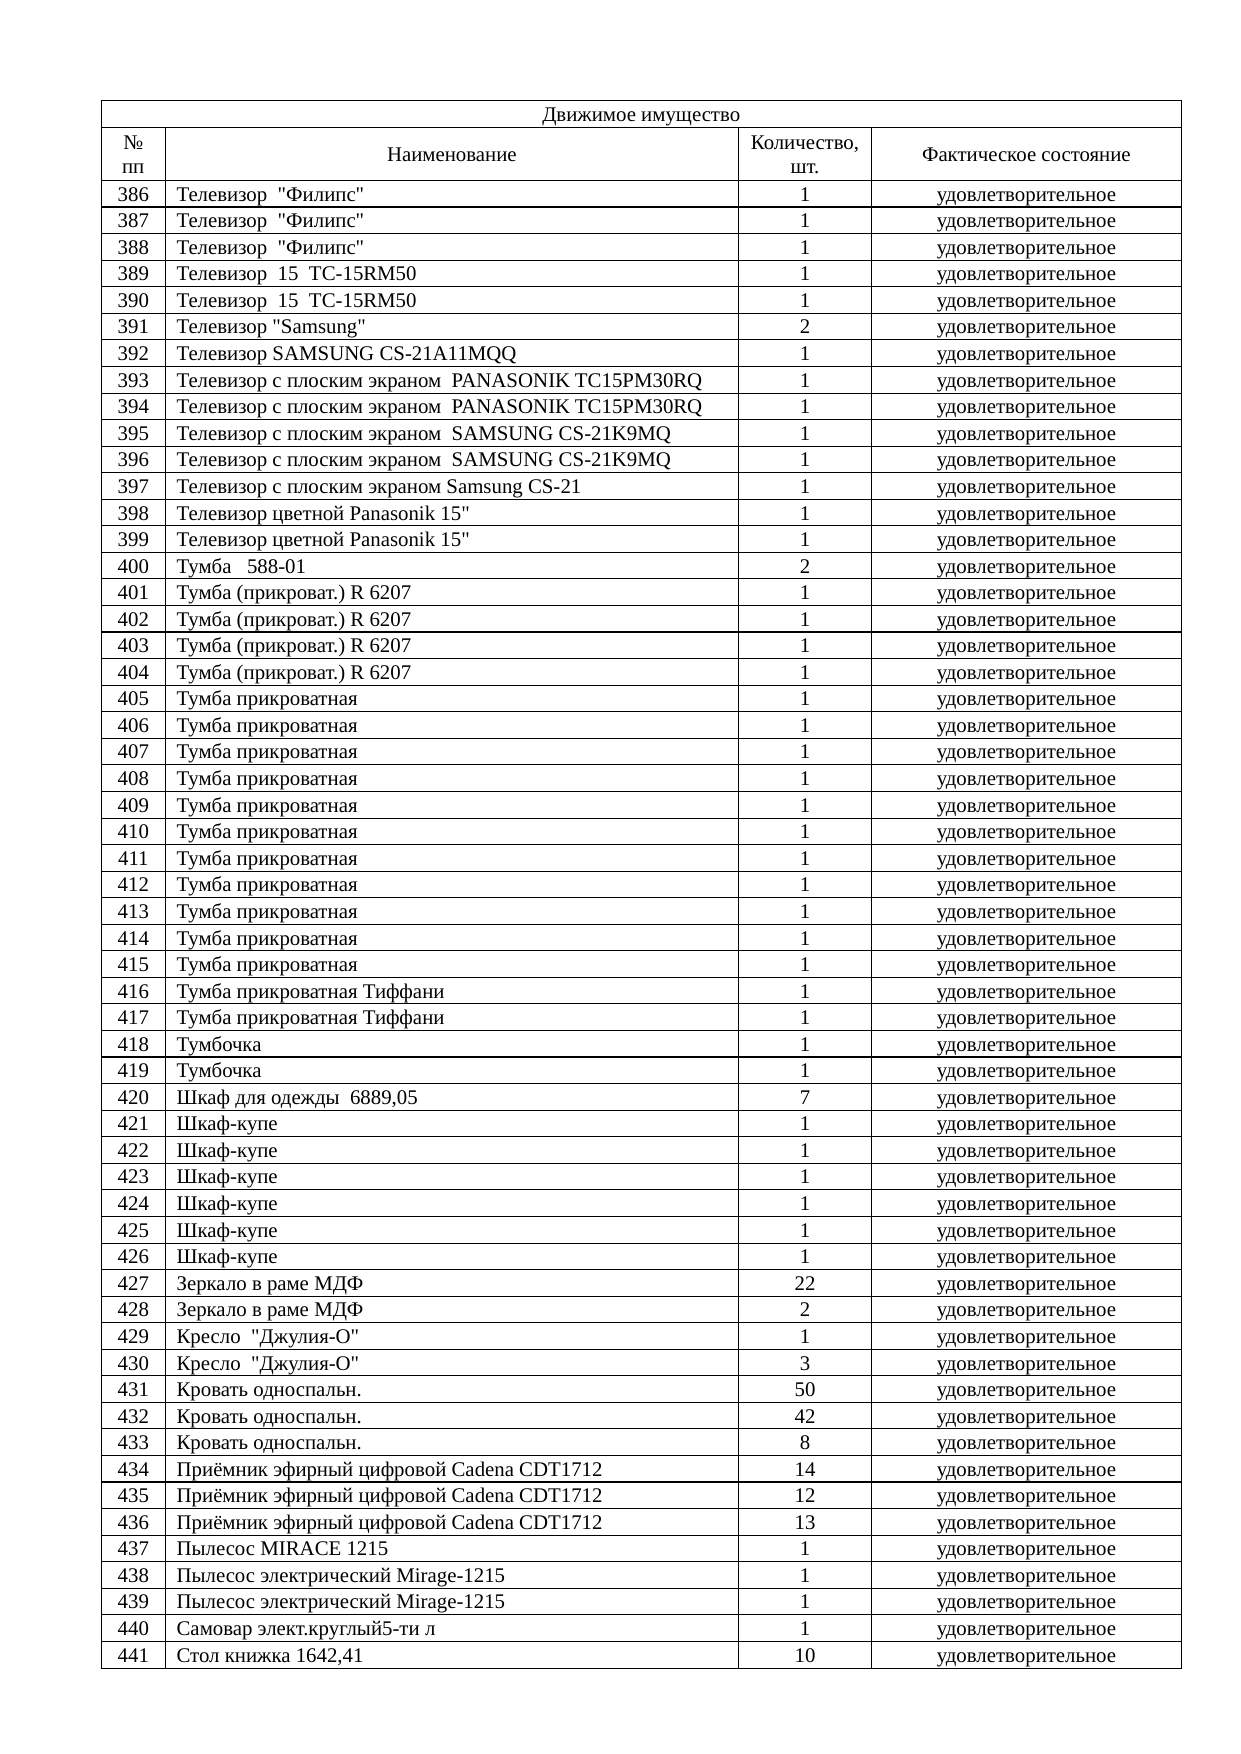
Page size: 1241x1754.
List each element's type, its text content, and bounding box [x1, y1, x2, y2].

table_cell 1 [739, 951, 871, 977]
table_cell Телевизор с плоским экраном SAMSUNG CS-21K9MQ [166, 447, 738, 472]
table_cell удовлетворительное [872, 1429, 1181, 1455]
table_cell 2 [739, 1297, 871, 1322]
table_cell 13 [739, 1509, 871, 1534]
table_cell 1 [739, 1217, 871, 1242]
table_cell 2 [739, 314, 871, 339]
table_cell 1 [739, 1536, 871, 1561]
table_cell Телевизор "Филипс" [166, 181, 738, 206]
table_cell Кресло "Джулия-О" [166, 1350, 738, 1375]
table_cell удовлетворительное [872, 1137, 1181, 1163]
table_cell 398 [102, 500, 165, 525]
table_cell Количество, шт. [739, 128, 871, 180]
table_cell Наименование [166, 128, 738, 180]
table_cell 415 [102, 951, 165, 977]
table_cell удовлетворительное [872, 420, 1181, 446]
table_cell 391 [102, 314, 165, 339]
table_cell 419 [102, 1058, 165, 1083]
table_cell 1 [739, 1615, 871, 1641]
table_cell 388 [102, 234, 165, 259]
table_cell удовлетворительное [872, 1350, 1181, 1375]
table_cell 410 [102, 819, 165, 844]
table_header Движимое имущество [102, 101, 1181, 127]
table_cell 1 [739, 1190, 871, 1216]
table_cell удовлетворительное [872, 1589, 1181, 1614]
table_cell удовлетворительное [872, 606, 1181, 631]
table_cell 1 [739, 261, 871, 286]
table_cell 428 [102, 1297, 165, 1322]
table_cell удовлетворительное [872, 579, 1181, 605]
table_cell Тумба 588-01 [166, 553, 738, 578]
table_cell 429 [102, 1323, 165, 1349]
table_cell удовлетворительное [872, 1456, 1181, 1481]
table_cell 420 [102, 1084, 165, 1109]
table_cell 425 [102, 1217, 165, 1242]
table_cell 435 [102, 1483, 165, 1508]
table_cell удовлетворительное [872, 1642, 1181, 1667]
table_cell удовлетворительное [872, 1084, 1181, 1109]
table_cell удовлетворительное [872, 1615, 1181, 1641]
table_cell 434 [102, 1456, 165, 1481]
table_cell Тумба прикроватная [166, 765, 738, 791]
table_cell Кресло "Джулия-О" [166, 1323, 738, 1349]
table_cell удовлетворительное [872, 367, 1181, 392]
table_cell 8 [739, 1429, 871, 1455]
table_cell удовлетворительное [872, 951, 1181, 977]
table_cell 1 [739, 367, 871, 392]
table_cell 405 [102, 686, 165, 711]
table_cell 1 [739, 526, 871, 552]
table_cell удовлетворительное [872, 1270, 1181, 1296]
table_cell 400 [102, 553, 165, 578]
table_cell 2 [739, 553, 871, 578]
table_cell удовлетворительное [872, 765, 1181, 791]
table_cell Тумба прикроватная [166, 712, 738, 738]
table_cell удовлетворительное [872, 500, 1181, 525]
table_cell Телевизор с плоским экраном Samsung CS-21 [166, 473, 738, 499]
table_cell 423 [102, 1164, 165, 1189]
table_cell удовлетворительное [872, 1536, 1181, 1561]
table_cell Шкаф-купе [166, 1164, 738, 1189]
table_cell 1 [739, 234, 871, 259]
table_cell 22 [739, 1270, 871, 1296]
table_cell 3 [739, 1350, 871, 1375]
table_cell 440 [102, 1615, 165, 1641]
table_cell удовлетворительное [872, 978, 1181, 1003]
table_cell 409 [102, 792, 165, 817]
table_cell 386 [102, 181, 165, 206]
table_cell 7 [739, 1084, 871, 1109]
table_cell 433 [102, 1429, 165, 1455]
table_cell 50 [739, 1376, 871, 1402]
table_cell удовлетворительное [872, 1562, 1181, 1588]
table_cell удовлетворительное [872, 1190, 1181, 1216]
table_cell удовлетворительное [872, 925, 1181, 950]
table_cell 1 [739, 1323, 871, 1349]
table_cell удовлетворительное [872, 819, 1181, 844]
table_cell 1 [739, 1137, 871, 1163]
table_cell Пылесос электрический Mirage-1215 [166, 1562, 738, 1588]
table_cell Телевизор "Samsung" [166, 314, 738, 339]
table_cell Тумба прикроватная Тиффани [166, 978, 738, 1003]
table_cell удовлетворительное [872, 1217, 1181, 1242]
table_cell 1 [739, 686, 871, 711]
table_cell Тумба (прикроват.) R 6207 [166, 579, 738, 605]
table_cell 1 [739, 1111, 871, 1136]
table_cell 438 [102, 1562, 165, 1588]
table_cell 411 [102, 845, 165, 871]
table_cell Телевизор SAMSUNG CS-21A11MQQ [166, 340, 738, 366]
table_cell удовлетворительное [872, 686, 1181, 711]
table_cell 12 [739, 1483, 871, 1508]
table_cell 1 [739, 898, 871, 924]
table_cell 412 [102, 872, 165, 897]
table_cell Приёмник эфирный цифровой Cadena CDT1712 [166, 1456, 738, 1481]
table_cell Стол книжка 1642,41 [166, 1642, 738, 1667]
table_cell 439 [102, 1589, 165, 1614]
table_cell удовлетворительное [872, 394, 1181, 419]
table_cell 1 [739, 1244, 871, 1269]
table_cell удовлетворительное [872, 314, 1181, 339]
table_cell 392 [102, 340, 165, 366]
table_cell Зеркало в раме МДФ [166, 1270, 738, 1296]
table_cell 390 [102, 287, 165, 313]
table_cell 396 [102, 447, 165, 472]
table_cell Шкаф-купе [166, 1111, 738, 1136]
table_cell 42 [739, 1403, 871, 1428]
table_cell удовлетворительное [872, 872, 1181, 897]
table_cell удовлетворительное [872, 473, 1181, 499]
table_cell Зеркало в раме МДФ [166, 1297, 738, 1322]
table_cell удовлетворительное [872, 287, 1181, 313]
table_cell 1 [739, 1589, 871, 1614]
table_cell 404 [102, 659, 165, 684]
table_cell 416 [102, 978, 165, 1003]
table_cell 1 [739, 1058, 871, 1083]
table_cell Шкаф для одежды 6889,05 [166, 1084, 738, 1109]
table_cell Телевизор 15 ТС-15RM50 [166, 287, 738, 313]
table_cell 424 [102, 1190, 165, 1216]
table_cell Тумба (прикроват.) R 6207 [166, 633, 738, 658]
table_cell удовлетворительное [872, 1509, 1181, 1534]
table_cell Тумба прикроватная [166, 872, 738, 897]
table_cell удовлетворительное [872, 1297, 1181, 1322]
table_cell Телевизор цветной Panasonik 15" [166, 526, 738, 552]
table_cell удовлетворительное [872, 208, 1181, 233]
table_cell Телевизор с плоским экраном PANASONIK TC15PM30RQ [166, 394, 738, 419]
table_cell Телевизор "Филипс" [166, 234, 738, 259]
table_cell Тумба прикроватная [166, 925, 738, 950]
table_cell Шкаф-купе [166, 1137, 738, 1163]
table_cell Шкаф-купе [166, 1190, 738, 1216]
table_cell 395 [102, 420, 165, 446]
table_cell 407 [102, 739, 165, 764]
table_cell 406 [102, 712, 165, 738]
table_cell 397 [102, 473, 165, 499]
table_cell 441 [102, 1642, 165, 1667]
table_cell Приёмник эфирный цифровой Cadena CDT1712 [166, 1509, 738, 1534]
table_cell удовлетворительное [872, 181, 1181, 206]
table_cell Телевизор "Филипс" [166, 208, 738, 233]
table_cell 1 [739, 500, 871, 525]
table_cell 1 [739, 633, 871, 658]
table_cell 1 [739, 792, 871, 817]
table_cell 1 [739, 420, 871, 446]
table_cell 387 [102, 208, 165, 233]
table_cell 394 [102, 394, 165, 419]
table_cell Самовар элект.круглый5-ти л [166, 1615, 738, 1641]
table_cell 436 [102, 1509, 165, 1534]
table_cell 414 [102, 925, 165, 950]
table_cell Телевизор с плоским экраном SAMSUNG CS-21K9MQ [166, 420, 738, 446]
table_cell удовлетворительное [872, 845, 1181, 871]
table_cell 417 [102, 1004, 165, 1030]
table_cell удовлетворительное [872, 261, 1181, 286]
table_cell 1 [739, 1004, 871, 1030]
table_cell 427 [102, 1270, 165, 1296]
table_cell Тумба (прикроват.) R 6207 [166, 606, 738, 631]
table_cell Кровать односпальн. [166, 1429, 738, 1455]
table_cell удовлетворительное [872, 712, 1181, 738]
table_cell удовлетворительное [872, 1111, 1181, 1136]
table_cell 437 [102, 1536, 165, 1561]
table_cell удовлетворительное [872, 898, 1181, 924]
table_cell удовлетворительное [872, 792, 1181, 817]
table_cell Шкаф-купе [166, 1244, 738, 1269]
table_cell 1 [739, 659, 871, 684]
table_cell удовлетворительное [872, 1004, 1181, 1030]
table_cell 408 [102, 765, 165, 791]
table_cell 1 [739, 1031, 871, 1056]
table_cell 1 [739, 606, 871, 631]
table_cell 432 [102, 1403, 165, 1428]
table_cell 1 [739, 765, 871, 791]
table_cell 421 [102, 1111, 165, 1136]
table_cell Пылесос электрический Mirage-1215 [166, 1589, 738, 1614]
table_cell Пылесос MIRACE 1215 [166, 1536, 738, 1561]
table_cell 1 [739, 1164, 871, 1189]
table_cell 14 [739, 1456, 871, 1481]
table_cell 430 [102, 1350, 165, 1375]
table_cell удовлетворительное [872, 1244, 1181, 1269]
table_cell удовлетворительное [872, 1483, 1181, 1508]
table_cell удовлетворительное [872, 234, 1181, 259]
table_cell 1 [739, 1562, 871, 1588]
table_cell 1 [739, 181, 871, 206]
table_cell 1 [739, 473, 871, 499]
table_cell 1 [739, 925, 871, 950]
table_cell удовлетворительное [872, 1031, 1181, 1056]
table_cell удовлетворительное [872, 447, 1181, 472]
table_cell удовлетворительное [872, 553, 1181, 578]
table_cell удовлетворительное [872, 340, 1181, 366]
table_cell Телевизор цветной Panasonik 15" [166, 500, 738, 525]
table_cell удовлетворительное [872, 739, 1181, 764]
table_cell 1 [739, 978, 871, 1003]
table_cell 1 [739, 208, 871, 233]
table_cell Фактическое состояние [872, 128, 1181, 180]
table_cell удовлетворительное [872, 1164, 1181, 1189]
table_cell 1 [739, 819, 871, 844]
table_cell Телевизор 15 ТС-15RM50 [166, 261, 738, 286]
table_cell 389 [102, 261, 165, 286]
table_cell Кровать односпальн. [166, 1403, 738, 1428]
table_cell Тумба прикроватная [166, 845, 738, 871]
table_cell удовлетворительное [872, 1376, 1181, 1402]
table_cell удовлетворительное [872, 659, 1181, 684]
table_cell Телевизор с плоским экраном PANASONIK TC15PM30RQ [166, 367, 738, 392]
table_cell 1 [739, 872, 871, 897]
table_cell 422 [102, 1137, 165, 1163]
table_cell Тумбочка [166, 1031, 738, 1056]
table_cell удовлетворительное [872, 633, 1181, 658]
table_cell 1 [739, 394, 871, 419]
table_cell 1 [739, 739, 871, 764]
table_cell Тумба прикроватная [166, 739, 738, 764]
table_cell 1 [739, 712, 871, 738]
table_cell 403 [102, 633, 165, 658]
table_cell 1 [739, 845, 871, 871]
table_cell Тумба прикроватная [166, 819, 738, 844]
table_cell 399 [102, 526, 165, 552]
table_cell 418 [102, 1031, 165, 1056]
table_cell 401 [102, 579, 165, 605]
table_cell 426 [102, 1244, 165, 1269]
table_cell Кровать односпальн. [166, 1376, 738, 1402]
table_cell 10 [739, 1642, 871, 1667]
table_cell 402 [102, 606, 165, 631]
table_cell № пп [102, 128, 165, 180]
table_cell 1 [739, 579, 871, 605]
table_cell удовлетворительное [872, 1058, 1181, 1083]
table_cell 413 [102, 898, 165, 924]
table_cell Приёмник эфирный цифровой Cadena CDT1712 [166, 1483, 738, 1508]
table_cell 1 [739, 447, 871, 472]
table_cell удовлетворительное [872, 1403, 1181, 1428]
table_cell удовлетворительное [872, 1323, 1181, 1349]
table_cell Тумбочка [166, 1058, 738, 1083]
table_cell Тумба прикроватная [166, 792, 738, 817]
table_cell Тумба (прикроват.) R 6207 [166, 659, 738, 684]
table_cell 1 [739, 340, 871, 366]
table_cell Тумба прикроватная Тиффани [166, 1004, 738, 1030]
table_cell 431 [102, 1376, 165, 1402]
table_cell 1 [739, 287, 871, 313]
table_cell Тумба прикроватная [166, 898, 738, 924]
table_cell Шкаф-купе [166, 1217, 738, 1242]
table_cell Тумба прикроватная [166, 686, 738, 711]
table_cell Тумба прикроватная [166, 951, 738, 977]
table_cell удовлетворительное [872, 526, 1181, 552]
table_cell 393 [102, 367, 165, 392]
